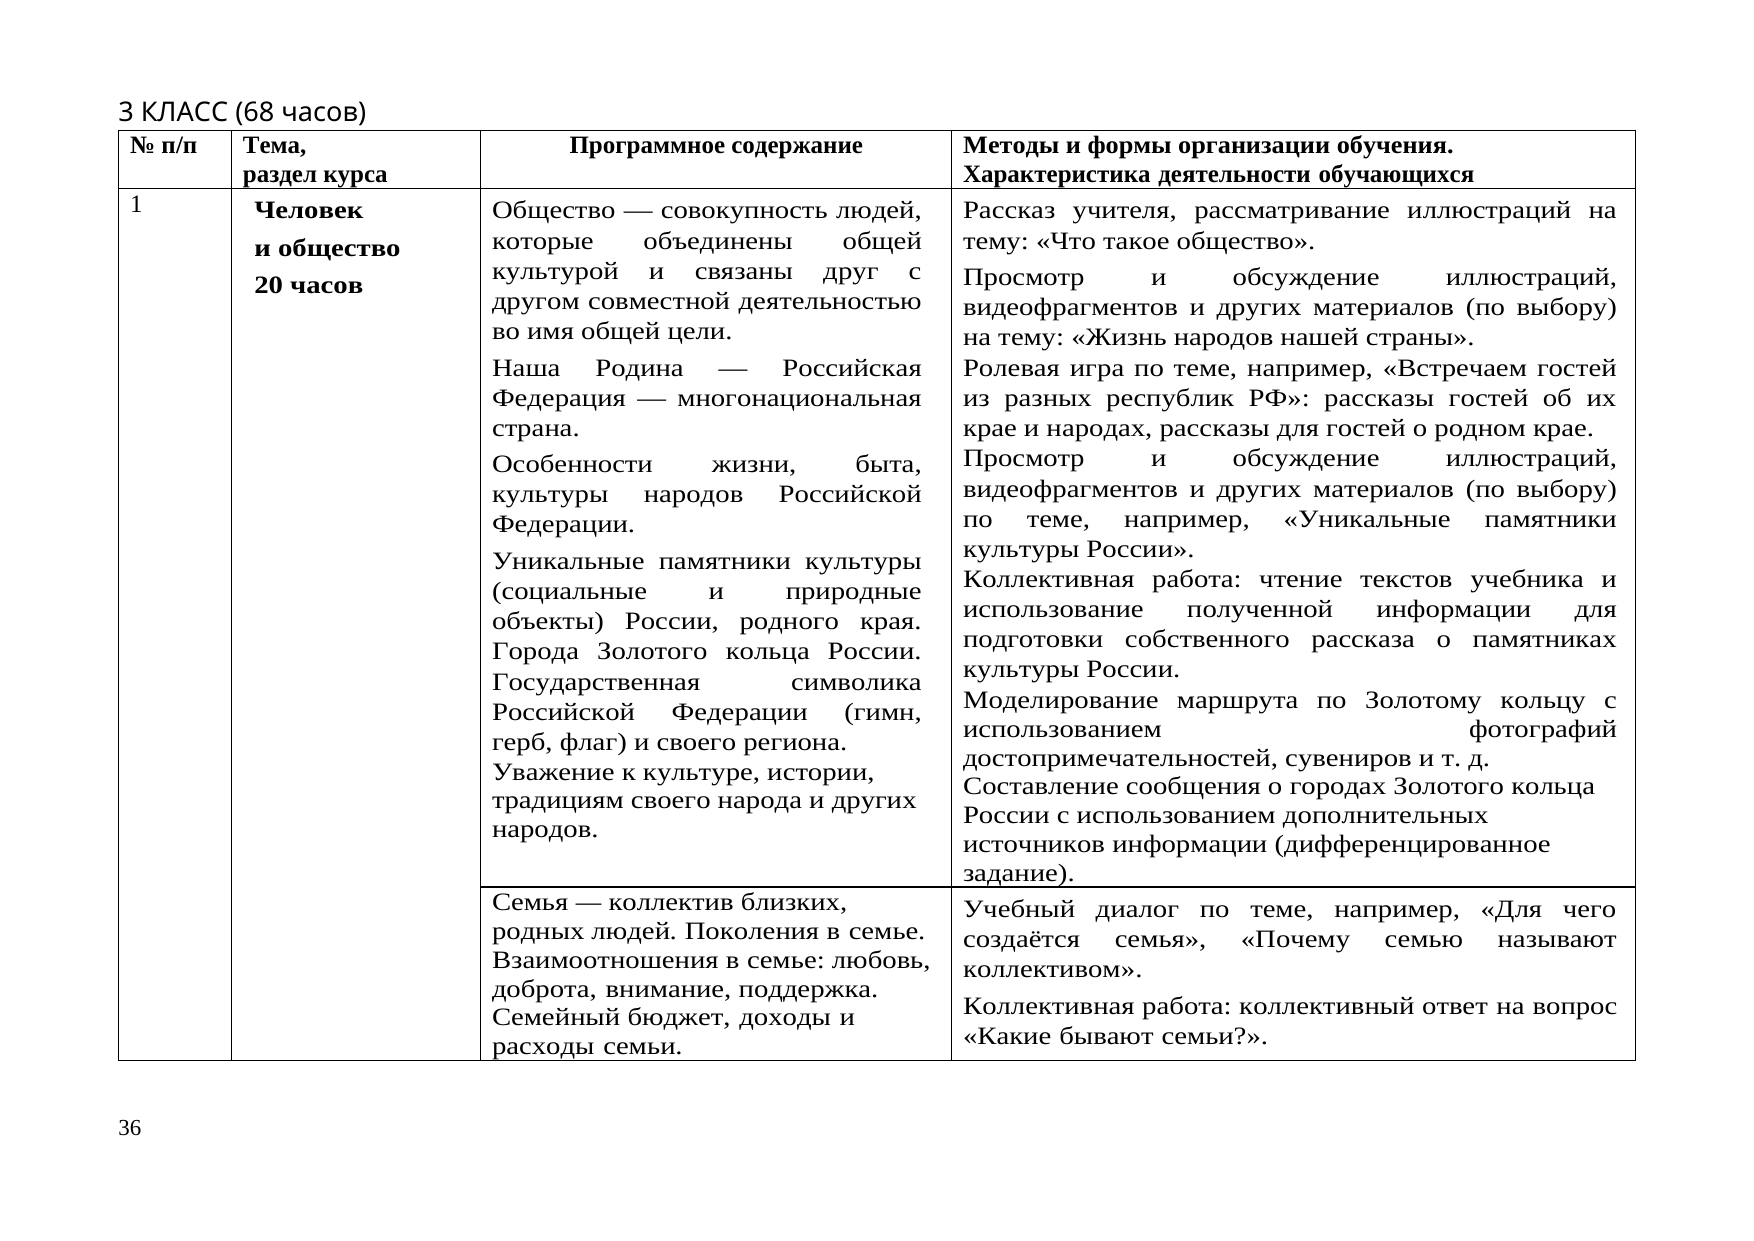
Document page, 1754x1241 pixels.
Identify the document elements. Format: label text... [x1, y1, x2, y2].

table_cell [481, 888, 951, 1060]
table_cell Человек и общество 20 часов [232, 189, 480, 1060]
subtitle 3 КЛАСС (68 часов) [118, 93, 1636, 129]
table_header Методы и формы организации обучения. Характеристика деятельности обучающихся [952, 131, 1635, 188]
table_header Программное содержание [481, 131, 951, 188]
table_cell Общество — совокупность людей, которые объединены общей культурой и связаны друг с другом совместной деятельностью во имя общей цели. Наша Родина — Российская Федерация — многонациональная страна. Особенности жизни, быта, культуры народов Российской Федерации. Уникальные памятники культуры (социальные и природные объекты) России, родного края. Города Золотого кольца России. Государственная символика Российской Федерации (гимн, герб, флаг) и своего региона. Уважение к культуре, истории, традициям своего народа и других народов. [481, 189, 951, 886]
table_cell Рассказ учителя, рассматривание иллюстраций на тему: «Что такое общество». Просмотр и обсуждение иллюстраций, видеофрагментов и других материалов (по выбору) на тему: «Жизнь народов нашей страны». Ролевая игра по теме, например, «Встречаем гостей из разных республик РФ»: рассказы гостей об их крае и народах, рассказы для гостей о родном крае. Просмотр и обсуждение иллюстраций, видеофрагментов и других материалов (по выбору) по теме, например, «Уникальные памятники культуры России». Коллективная работа: чтение текстов учебника и использование полученной информации для подготовки собственного рассказа о памятниках культуры России. Моделирование маршрута по Золотому кольцу с использованием фотографий достопримечательностей, сувениров и т. д. Составление сообщения о городах Золотого кольца России с использованием дополнительных источников информации (дифференцированное задание). [952, 189, 1635, 886]
table_header Тема, раздел курса [232, 131, 480, 188]
table_cell 1 [119, 189, 231, 1060]
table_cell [952, 888, 1635, 1060]
table_header № п/п [119, 131, 231, 188]
